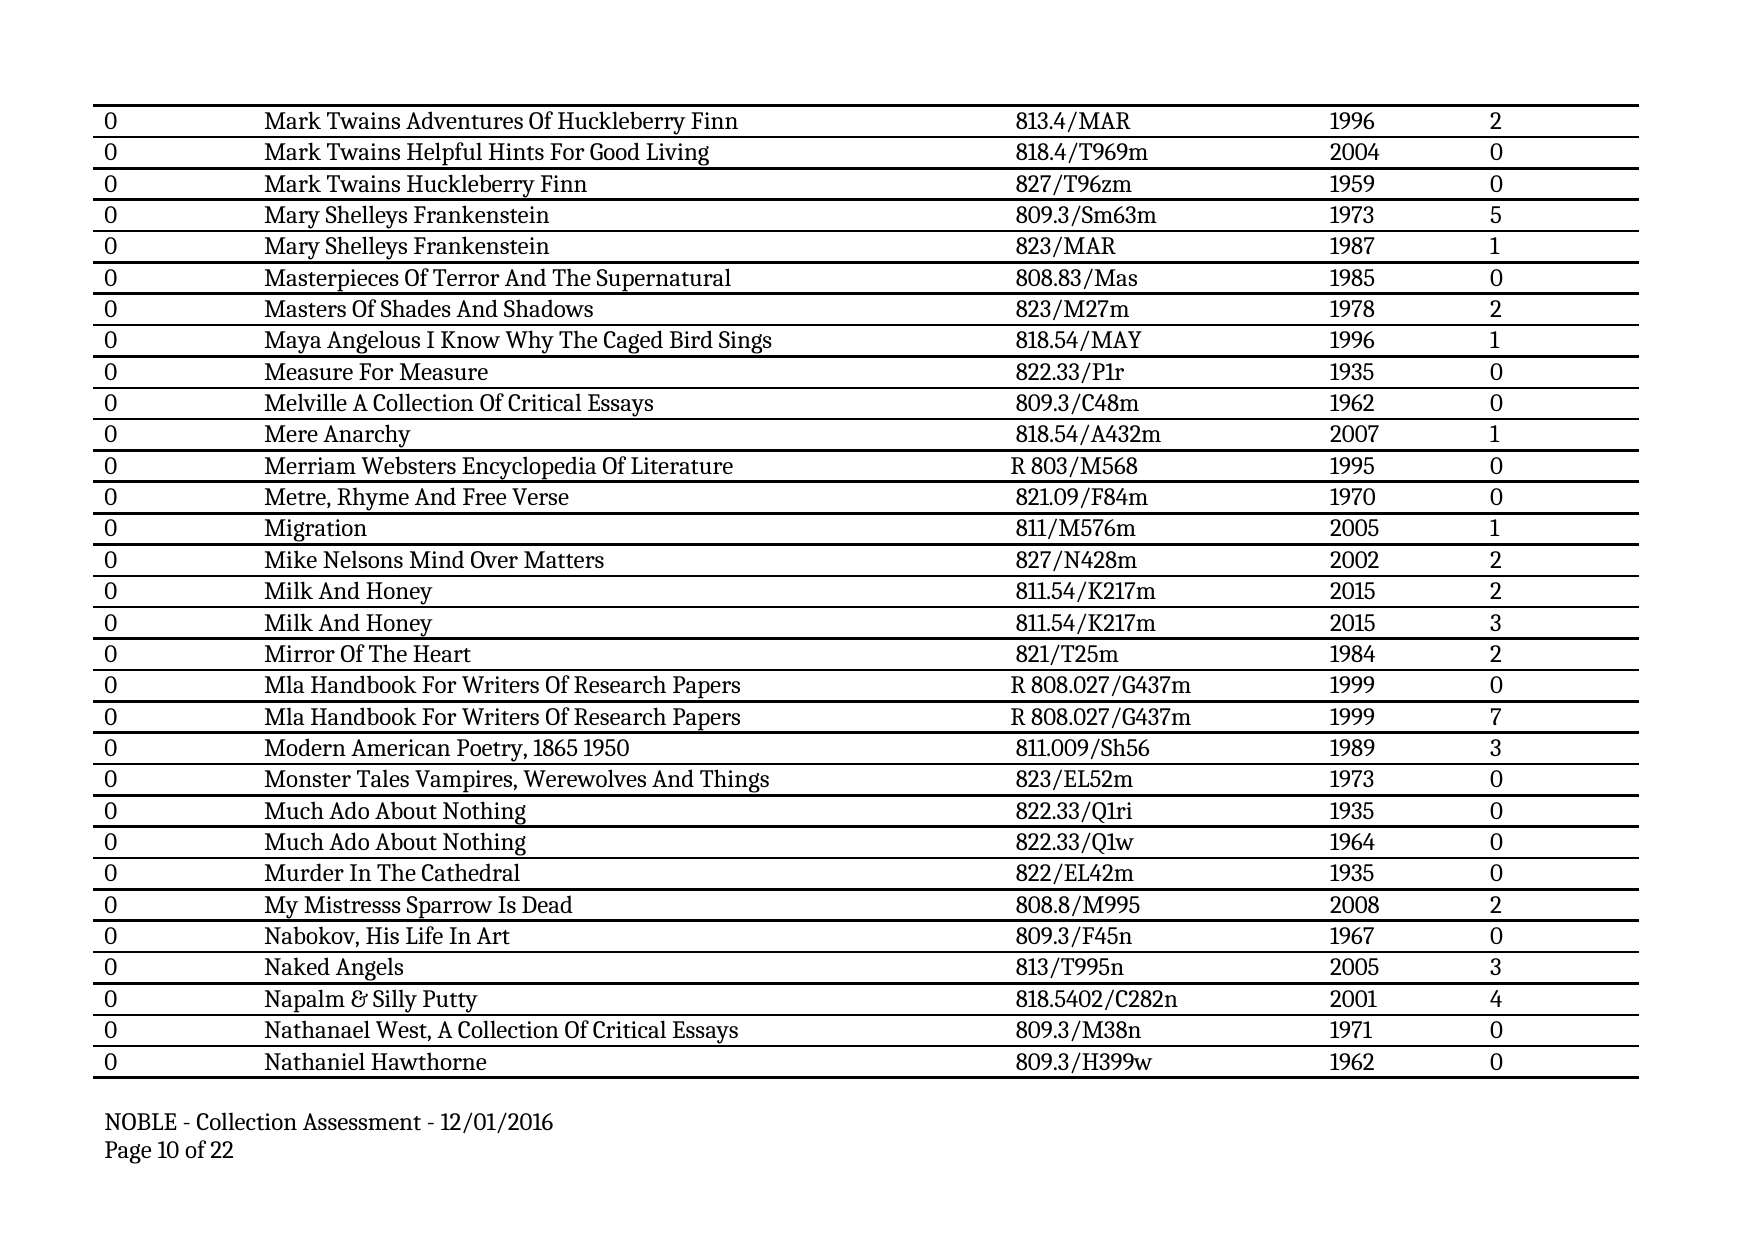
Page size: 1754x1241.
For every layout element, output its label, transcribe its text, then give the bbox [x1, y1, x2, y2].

table_cell My Mistresss Sparrow Is Dead [253, 891, 999, 919]
table_cell 1935 [1319, 859, 1478, 888]
table_cell Milk And Honey [253, 608, 999, 637]
table_cell 0 [93, 1047, 253, 1076]
table_cell 1935 [1319, 358, 1478, 386]
table_cell Milk And Honey [253, 577, 999, 606]
table_cell 827/T96zm [999, 170, 1319, 198]
table_cell 822.33/P1r [999, 358, 1319, 386]
table_cell 2 [1479, 577, 1638, 606]
table_cell 0 [93, 420, 253, 449]
table_cell 0 [93, 922, 253, 951]
table_cell 818.54/MAY [999, 326, 1319, 355]
table_cell 1987 [1319, 232, 1478, 261]
table_cell 0 [93, 765, 253, 794]
table_cell Nathanael West, A Collection Of Critical Essays [253, 1016, 999, 1045]
table_cell 1 [1479, 326, 1638, 355]
table_cell 1962 [1319, 389, 1478, 418]
table_cell 809.3/Sm63m [999, 201, 1319, 229]
table_cell Measure For Measure [253, 358, 999, 386]
table_cell 811.54/K217m [999, 608, 1319, 637]
table_cell Mark Twains Helpful Hints For Good Living [253, 138, 999, 167]
table_cell 821/T25m [999, 640, 1319, 668]
table_cell 0 [93, 138, 253, 167]
table_cell 1 [1479, 232, 1638, 261]
table_cell 818.4/T969m [999, 138, 1319, 167]
table_cell Melville A Collection Of Critical Essays [253, 389, 999, 418]
table_cell 0 [93, 797, 253, 825]
table_cell 0 [1479, 389, 1638, 418]
table_cell 0 [93, 734, 253, 763]
table_cell Naked Angels [253, 953, 999, 982]
table_cell 809.3/F45n [999, 922, 1319, 951]
table_cell 0 [93, 107, 253, 136]
table_cell 0 [1479, 922, 1638, 951]
table_cell 2 [1479, 640, 1638, 668]
table_cell 2005 [1319, 953, 1478, 982]
table_cell 822/EL42m [999, 859, 1319, 888]
table_cell 0 [93, 170, 253, 198]
table_cell Much Ado About Nothing [253, 828, 999, 857]
table_cell 1959 [1319, 170, 1478, 198]
table_cell Migration [253, 515, 999, 543]
table_cell Maya Angelous I Know Why The Caged Bird Sings [253, 326, 999, 355]
table_cell 2005 [1319, 515, 1478, 543]
table_cell 823/MAR [999, 232, 1319, 261]
table_cell 0 [1479, 1047, 1638, 1076]
table_cell 808.8/M995 [999, 891, 1319, 919]
table_cell 2001 [1319, 985, 1478, 1013]
table_cell 1984 [1319, 640, 1478, 668]
table_cell 3 [1479, 734, 1638, 763]
table_cell 818.5402/C282n [999, 985, 1319, 1013]
table_cell 1971 [1319, 1016, 1478, 1045]
table_cell 0 [93, 201, 253, 229]
table_cell Mla Handbook For Writers Of Research Papers [253, 703, 999, 731]
table_cell 0 [1479, 483, 1638, 512]
table_cell R 808.027/G437m [999, 703, 1319, 731]
table_cell 0 [1479, 765, 1638, 794]
table_cell Nathaniel Hawthorne [253, 1047, 999, 1076]
table_cell Metre, Rhyme And Free Verse [253, 483, 999, 512]
table_cell 0 [93, 358, 253, 386]
table_cell 0 [93, 859, 253, 888]
table_cell 0 [93, 577, 253, 606]
table_cell 1 [1479, 420, 1638, 449]
table_cell 0 [93, 1016, 253, 1045]
table_cell R 808.027/G437m [999, 671, 1319, 700]
table_cell 813/T995n [999, 953, 1319, 982]
table_cell 821.09/F84m [999, 483, 1319, 512]
table_cell 813.4/MAR [999, 107, 1319, 136]
table_cell 0 [93, 483, 253, 512]
table_cell 1999 [1319, 671, 1478, 700]
table_cell Murder In The Cathedral [253, 859, 999, 888]
table_cell Mark Twains Adventures Of Huckleberry Finn [253, 107, 999, 136]
table_cell 3 [1479, 953, 1638, 982]
table_cell 2 [1479, 107, 1638, 136]
table_cell 1973 [1319, 765, 1478, 794]
table_cell Napalm & Silly Putty [253, 985, 999, 1013]
table_cell 1935 [1319, 797, 1478, 825]
table_cell 0 [1479, 828, 1638, 857]
table_cell 2007 [1319, 420, 1478, 449]
table_cell 7 [1479, 703, 1638, 731]
table_cell 822.33/Q1ri [999, 797, 1319, 825]
table_cell 0 [1479, 671, 1638, 700]
table_cell 822.33/Q1w [999, 828, 1319, 857]
table_cell 0 [93, 953, 253, 982]
table_cell 1967 [1319, 922, 1478, 951]
table_cell 818.54/A432m [999, 420, 1319, 449]
table_cell 1985 [1319, 264, 1478, 292]
table_cell 823/EL52m [999, 765, 1319, 794]
table_cell 2008 [1319, 891, 1478, 919]
table_cell Masters Of Shades And Shadows [253, 295, 999, 324]
table_cell 3 [1479, 608, 1638, 637]
table_cell 0 [1479, 797, 1638, 825]
table_cell 0 [93, 295, 253, 324]
table_cell 827/N428m [999, 546, 1319, 574]
table_cell Modern American Poetry, 1865 1950 [253, 734, 999, 763]
table_cell 2004 [1319, 138, 1478, 167]
table_cell 809.3/H399w [999, 1047, 1319, 1076]
table_cell 1962 [1319, 1047, 1478, 1076]
table_cell 1964 [1319, 828, 1478, 857]
table_cell 1973 [1319, 201, 1478, 229]
table_cell 0 [93, 546, 253, 574]
table_cell 0 [1479, 358, 1638, 386]
table_cell Much Ado About Nothing [253, 797, 999, 825]
table_cell 0 [1479, 138, 1638, 167]
table_cell Mary Shelleys Frankenstein [253, 232, 999, 261]
table_cell 811.54/K217m [999, 577, 1319, 606]
table_cell 0 [93, 640, 253, 668]
table_cell 1970 [1319, 483, 1478, 512]
table_cell Mirror Of The Heart [253, 640, 999, 668]
table_cell 809.3/M38n [999, 1016, 1319, 1045]
table_cell 2 [1479, 891, 1638, 919]
table_cell 2015 [1319, 608, 1478, 637]
table_cell 0 [1479, 170, 1638, 198]
table_cell 2015 [1319, 577, 1478, 606]
table_cell Mark Twains Huckleberry Finn [253, 170, 999, 198]
table_cell 1 [1479, 515, 1638, 543]
table_cell 2 [1479, 546, 1638, 574]
table_cell 5 [1479, 201, 1638, 229]
table_cell Mla Handbook For Writers Of Research Papers [253, 671, 999, 700]
table_cell 0 [93, 891, 253, 919]
table_cell Masterpieces Of Terror And The Supernatural [253, 264, 999, 292]
table_cell Monster Tales Vampires, Werewolves And Things [253, 765, 999, 794]
table_cell 0 [1479, 1016, 1638, 1045]
table_cell 0 [93, 608, 253, 637]
table_cell 1996 [1319, 107, 1478, 136]
table_cell 0 [93, 326, 253, 355]
table_cell 1995 [1319, 452, 1478, 480]
table_cell 811/M576m [999, 515, 1319, 543]
table_cell R 803/M568 [999, 452, 1319, 480]
table_cell Merriam Websters Encyclopedia Of Literature [253, 452, 999, 480]
table_cell Mary Shelleys Frankenstein [253, 201, 999, 229]
table_cell 0 [1479, 859, 1638, 888]
table_cell 0 [93, 703, 253, 731]
table_cell 809.3/C48m [999, 389, 1319, 418]
table_cell 0 [93, 985, 253, 1013]
table_cell 2 [1479, 295, 1638, 324]
table_cell 0 [1479, 264, 1638, 292]
table_cell 1999 [1319, 703, 1478, 731]
table_cell 823/M27m [999, 295, 1319, 324]
table_cell Mike Nelsons Mind Over Matters [253, 546, 999, 574]
table_cell 808.83/Mas [999, 264, 1319, 292]
table_cell 811.009/Sh56 [999, 734, 1319, 763]
table_cell 0 [93, 452, 253, 480]
table_cell 1996 [1319, 326, 1478, 355]
table_cell 2002 [1319, 546, 1478, 574]
table_cell 0 [93, 389, 253, 418]
table_cell 0 [93, 671, 253, 700]
table_cell 0 [93, 515, 253, 543]
table_cell 0 [93, 828, 253, 857]
table_cell 0 [1479, 452, 1638, 480]
table_cell 1989 [1319, 734, 1478, 763]
table_cell 4 [1479, 985, 1638, 1013]
table_cell Mere Anarchy [253, 420, 999, 449]
table_cell 0 [93, 232, 253, 261]
table_cell Nabokov, His Life In Art [253, 922, 999, 951]
table_cell 1978 [1319, 295, 1478, 324]
table_cell 0 [93, 264, 253, 292]
